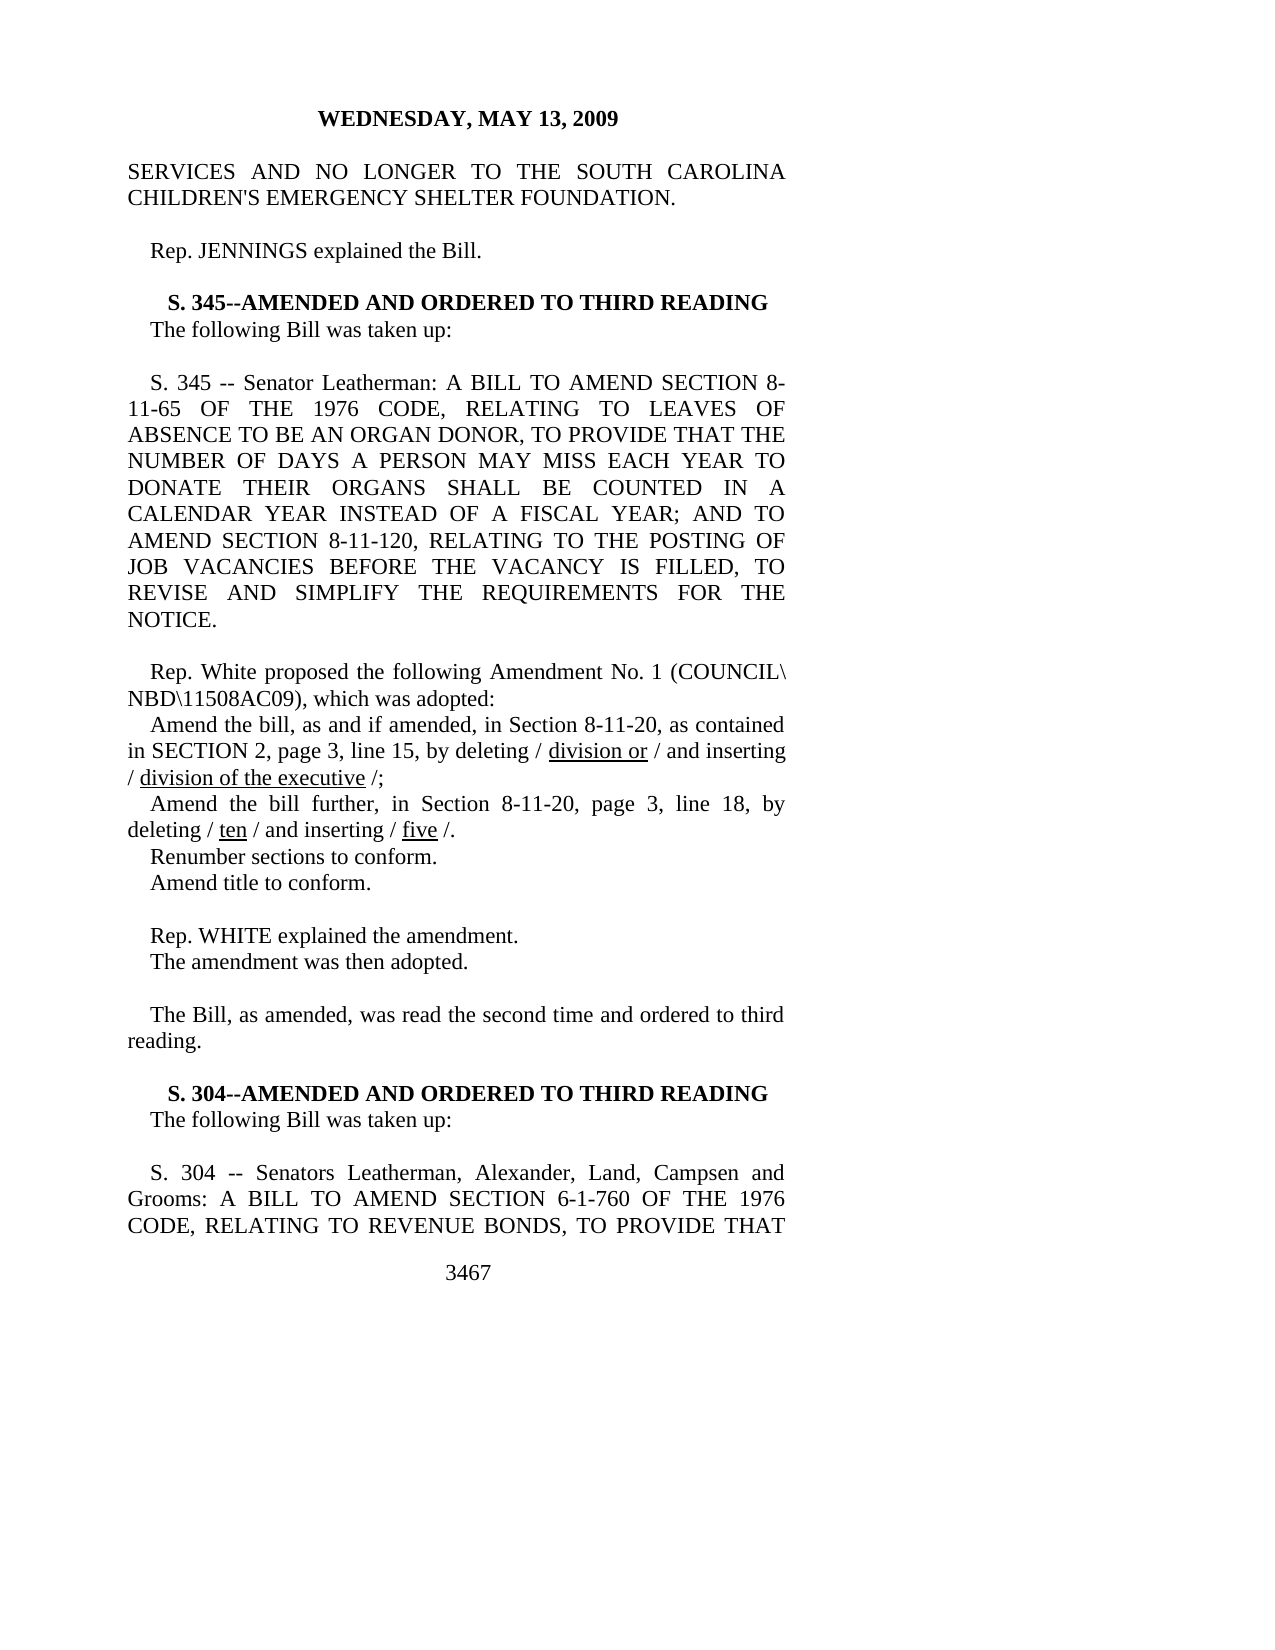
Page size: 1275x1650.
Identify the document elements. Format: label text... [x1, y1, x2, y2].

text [127, 1159, 786, 1238]
text Amend the bill, as and if amended, in Section 8-11-20, as contained in SECTION 2, page 3, line 15, by deleting / division or / and inserting / division of the executive /; [127, 711, 786, 790]
text The following Bill was taken up: [127, 316, 786, 342]
text S. 345 -- Senator Leatherman: A BILL TO AMEND SECTION 8-11-65 OF THE 1976 CODE, RELATING TO LEAVES OF ABSENCE TO BE AN ORGAN DONOR, TO PROVIDE THAT THE NUMBER OF DAYS A PERSON MAY MISS EACH YEAR TO DONATE THEIR ORGANS SHALL BE COUNTED IN A CALENDAR YEAR INSTEAD OF A FISCAL YEAR; AND TO AMEND SECTION 8-11-120, RELATING TO THE POSTING OF JOB VACANCIES BEFORE THE VACANCY IS FILLED, TO REVISE AND SIMPLIFY THE REQUIREMENTS FOR THE NOTICE. [127, 368, 786, 632]
text Rep. WHITE explained the amendment. [127, 922, 786, 948]
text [127, 158, 786, 210]
text Rep. JENNINGS explained the Bill. [127, 237, 786, 263]
text The Bill, as amended, was read the second time and ordered to third reading. [127, 1001, 786, 1054]
text S. 304--AMENDED AND ORDERED TO THIRD READING [127, 1080, 786, 1106]
text S. 345--AMENDED AND ORDERED TO THIRD READING [127, 289, 786, 316]
text Amend title to conform. [127, 869, 786, 896]
text Renumber sections to conform. [127, 843, 786, 869]
text Rep. White proposed the following Amendment No. 1 (COUNCIL\NBD\11508AC09), which was adopted: [127, 658, 786, 711]
text The following Bill was taken up: [127, 1106, 786, 1133]
text Amend the bill further, in Section 8-11-20, page 3, line 18, by deleting / ten / and inserting / five /. [127, 790, 786, 843]
text The amendment was then adopted. [127, 948, 786, 975]
